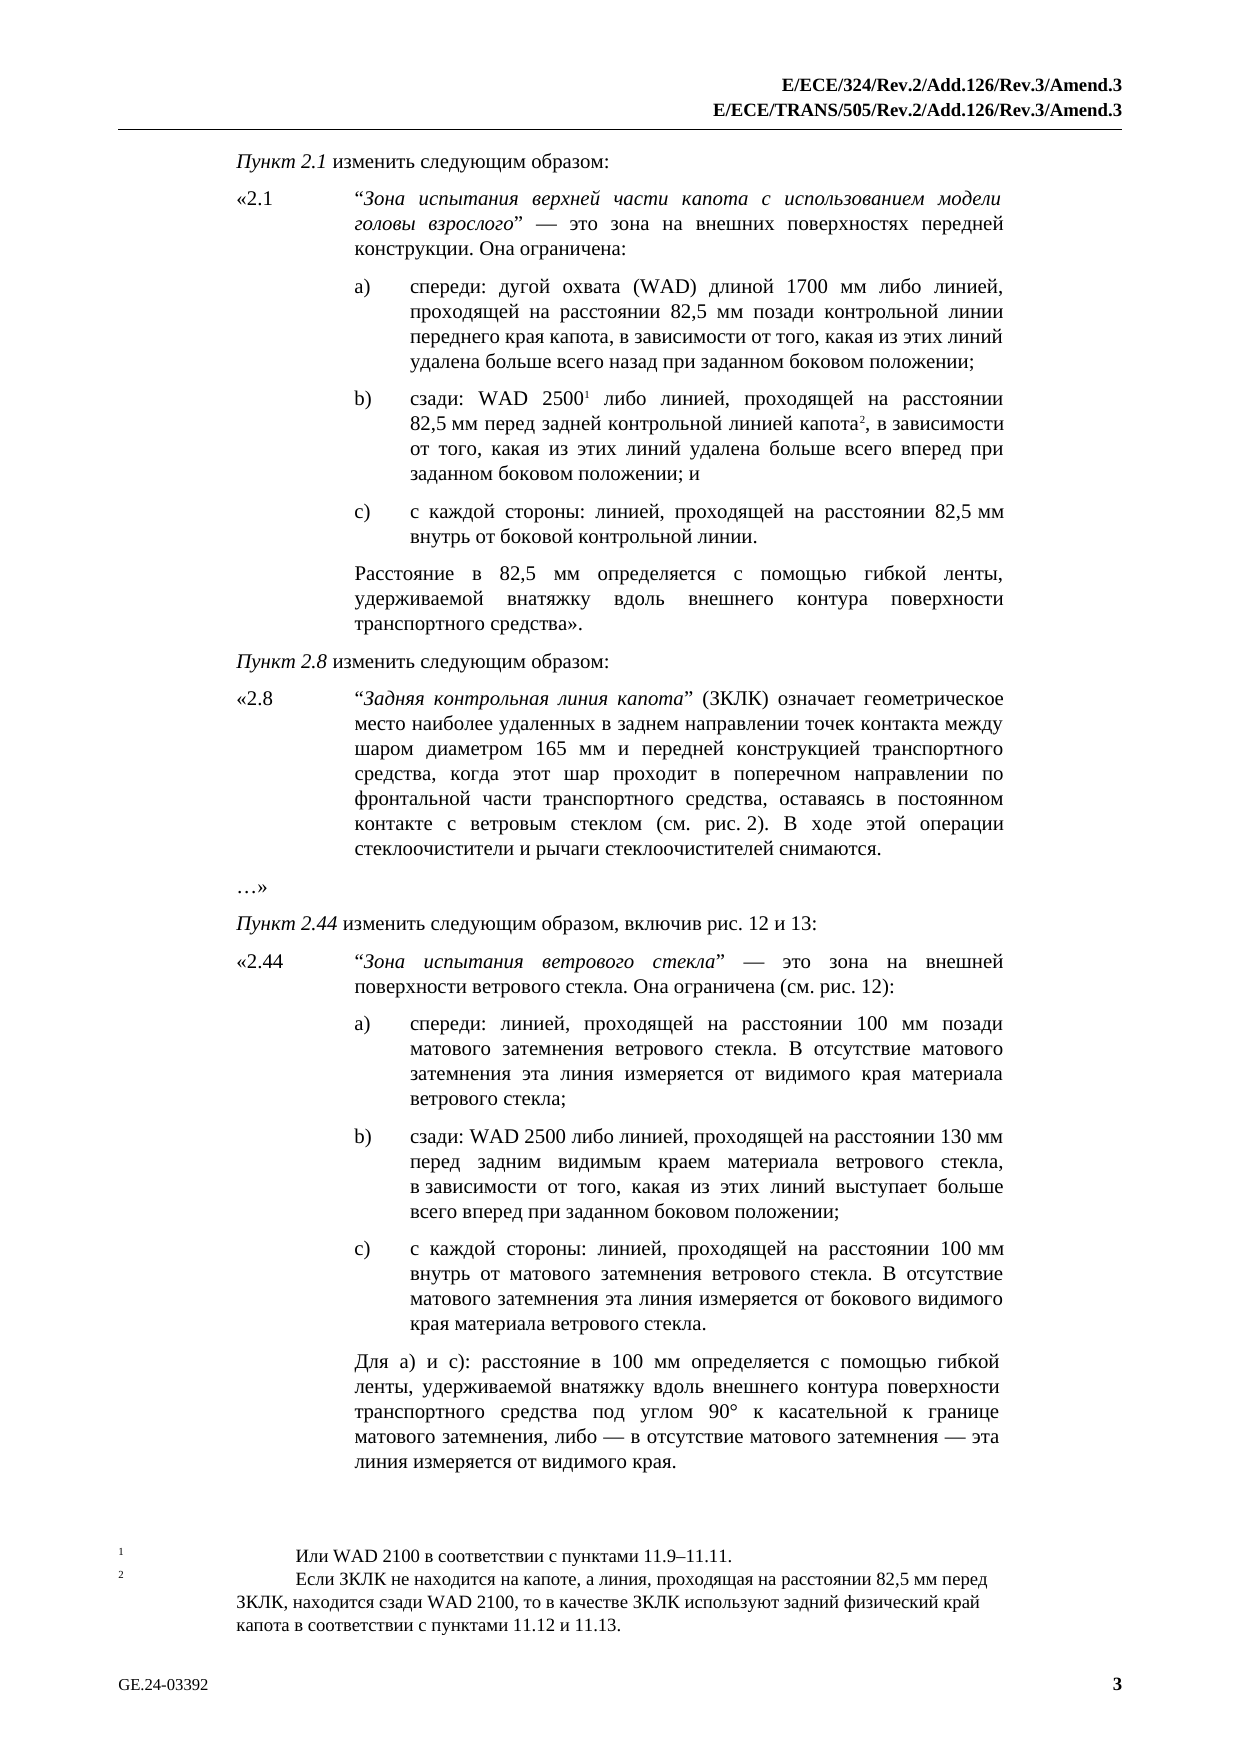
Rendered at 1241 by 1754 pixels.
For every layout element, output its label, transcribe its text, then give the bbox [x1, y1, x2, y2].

text Пункт 2.44 изменить следующим образом, включив рис. 12 и 13: [236, 910, 1004, 935]
text «2.44 “Зона испытания ветрового стекла” — это зона на внешней поверхности ветрового стекла. Она ограничена (см. рис. 12): [236, 948, 1004, 998]
text b) сзади: WAD 2500 либо линией, проходящей на расстоянии 130 мм перед задним видимым краем материала ветрового стекла, в зависимости от того, какая из этих линий выступает больше всего вперед при заданном боковом положении; [354, 1123, 1004, 1223]
text «2.8 “Задняя контрольная линия капота” (ЗКЛК) означает геометрическое место наиболее удаленных в заднем направлении точек контакта между шаром диаметром 165 мм и передней конструкцией транспортного средства, когда этот шар проходит в поперечном направлении по фронтальной части транспортного средства, оставаясь в постоянном контакте с ветровым стеклом (см. рис. 2). В ходе этой операции стеклоочистители и рычаги стеклоочистителей снимаются. [236, 685, 1004, 860]
text «2.1 “Зона испытания верхней части капота с использованием модели головы взрослого” — это зона на внешних поверхностях передней конструкции. Она ограничена: [236, 185, 1004, 260]
text c) с каждой стороны: линией, проходящей на расстоянии 100 мм внутрь от матового затемнения ветрового стекла. В отсутствие матового затемнения эта линия измеряется от бокового видимого края материала ветрового стекла. [354, 1235, 1004, 1335]
text c) с каждой стороны: линией, проходящей на расстоянии 82,5 мм внутрь от боковой контрольной линии. [354, 498, 1004, 548]
text Расстояние в 82,5 мм определяется с помощью гибкой ленты, удерживаемой внатяжку вдоль внешнего контура поверхности транспортного средства». [236, 560, 1004, 635]
text b) сзади: WAD 2500 либо линией, проходящей на расстоянии 82,5 мм перед задней контрольной линией капота, в зависимости от того, какая из этих линий удалена больше всего вперед при заданном боковом положении; и [354, 385, 1004, 485]
text Пункт 2.8 изменить следующим образом: [236, 648, 1004, 673]
text a) спереди: дугой охвата (WAD) длиной 1700 мм либо линией, проходящей на расстоянии 82,5 мм позади контрольной линии переднего края капота, в зависимости от того, какая из этих линий удалена больше всего назад при заданном боковом положении; [354, 273, 1004, 373]
text Для а) и с): расстояние в 100 мм определяется с помощью гибкой ленты, удерживаемой внатяжку вдоль внешнего контура поверхности транспортного средства под углом 90° к касательной к границе матового затемнения, либо — в отсутствие матового затемнения — эта линия измеряется от видимого края. [354, 1348, 1000, 1473]
text a) спереди: линией, проходящей на расстоянии 100 мм позади матового затемнения ветрового стекла. В отсутствие матового затемнения эта линия измеряется от видимого края материала ветрового стекла; [354, 1010, 1004, 1110]
text Пункт 2.1 изменить следующим образом: [236, 148, 1004, 173]
text …» [236, 873, 1004, 898]
